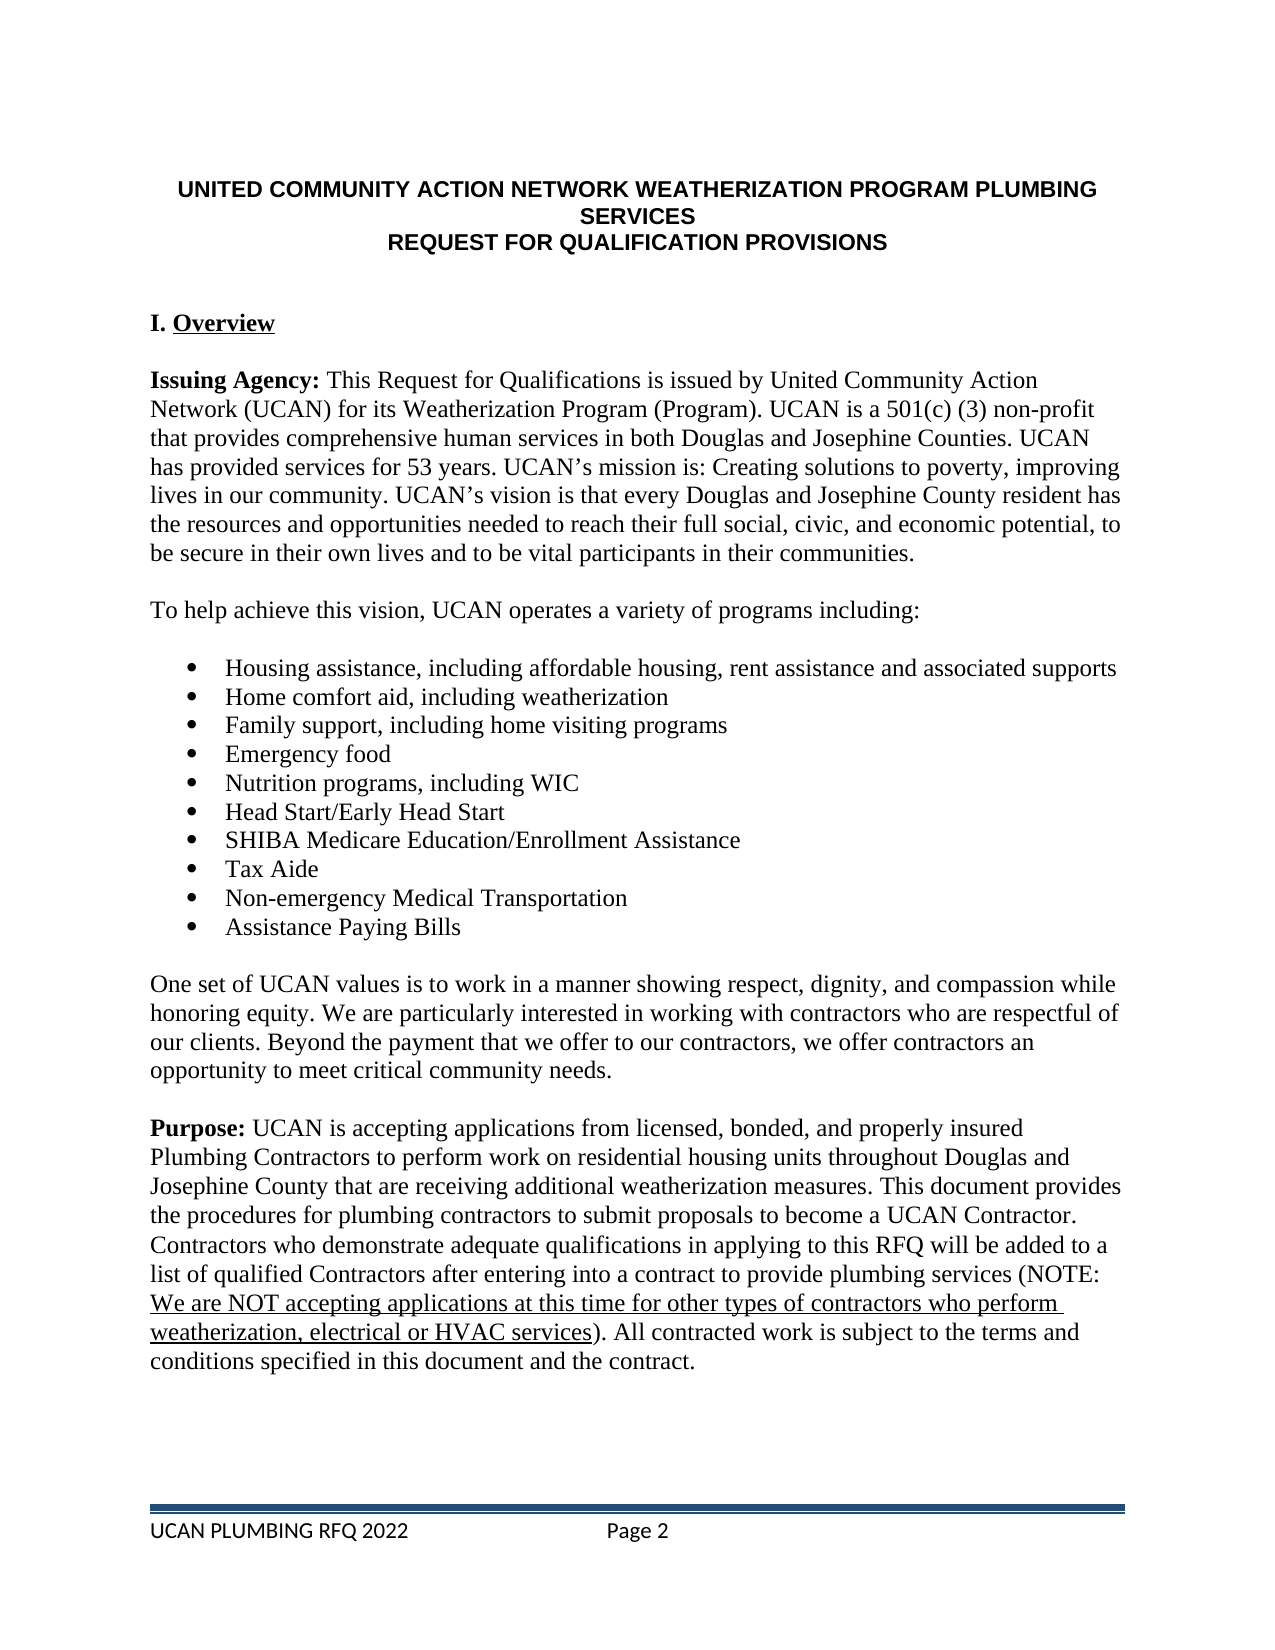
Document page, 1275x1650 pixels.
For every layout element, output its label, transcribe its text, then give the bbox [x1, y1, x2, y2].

text Issuing Agency: This Request for Qualifications is issued by United Community Action Network (UCAN) for its Weatherization Program (Program). UCAN is a 501(c) (3) non-profit that provides comprehensive human services in both Douglas and Josephine Counties. UCAN has provided services for 53 years. UCAN’s mission is: Creating solutions to poverty, improving lives in our community. UCAN’s vision is that every Douglas and Josephine County resident has the resources and opportunities needed to reach their full social, civic, and economic potential, to be secure in their own lives and to be vital participants in their communities. [150, 366, 1125, 567]
text REQUEST FOR QUALIFICATION PROVISIONS [150, 229, 1125, 255]
text One set of UCAN values is to work in a manner showing respect, dignity, and compassion while honoring equity. We are particularly interested in working with contractors who are respectful of our clients. Beyond the payment that we offer to our contractors, we offer contractors an opportunity to meet critical community needs. [150, 969, 1125, 1084]
list Tax Aide [187, 854, 1125, 883]
text Purpose: UCAN is accepting applications from licensed, bonded, and properly insured Plumbing Contractors to perform work on residential housing units throughout Douglas and Josephine County that are receiving additional weatherization measures. This document provides the procedures for plumbing contractors to submit proposals to become a UCAN Contractor. Contractors who demonstrate adequate qualifications in applying to this RFQ will be added to a list of qualified Contractors after entering into a contract to provide plumbing services (NOTE: We are NOT accepting applications at this time for other types of contractors who perform weatherization, electrical or HVAC services). All contracted work is subject to the terms and conditions specified in this document and the contract. [150, 1113, 1125, 1376]
text To help achieve this vision, UCAN operates a variety of programs including: [150, 596, 1125, 624]
list Non-emergency Medical Transportation [187, 883, 1125, 912]
list Home comfort aid, including weatherization [187, 682, 1125, 711]
list Assistance Paying Bills [187, 912, 1125, 941]
text I. Overview [150, 308, 1125, 337]
list Head Start/Early Head Start [187, 797, 1125, 826]
list Housing assistance, including affordable housing, rent assistance and associated supports [187, 653, 1125, 682]
text UNITED COMMUNITY ACTION NETWORK WEATHERIZATION PROGRAM PLUMBING SERVICES [150, 176, 1125, 229]
list Emergency food [187, 739, 1125, 768]
list SHIBA Medicare Education/Enrollment Assistance [187, 826, 1125, 854]
list Nutrition programs, including WIC [187, 768, 1125, 797]
list Family support, including home visiting programs [187, 711, 1125, 739]
